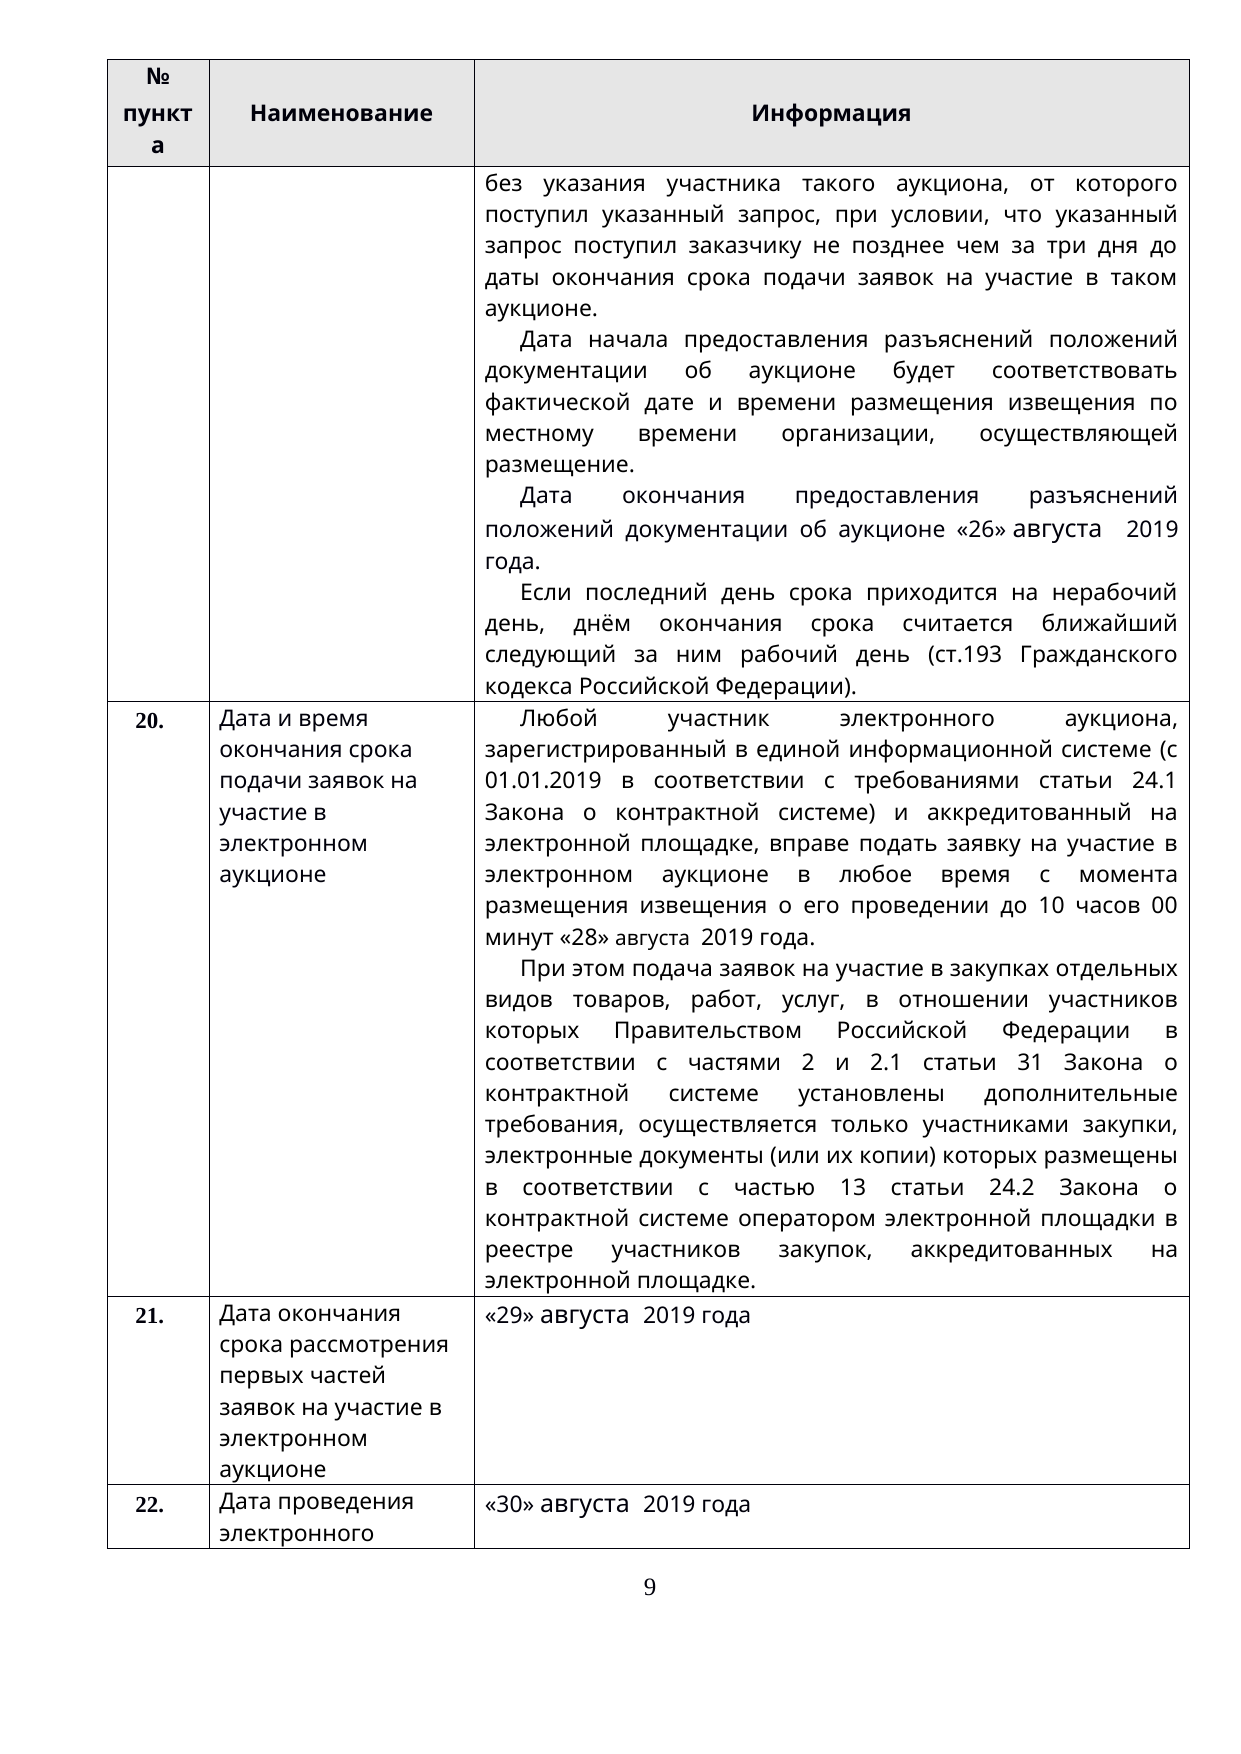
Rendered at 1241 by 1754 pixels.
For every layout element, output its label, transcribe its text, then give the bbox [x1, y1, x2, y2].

table_cell «29» августа 2019 года [475, 1297, 1189, 1484]
table_cell Дата и время окончания срока подачи заявок на участие в электронном аукционе [210, 702, 474, 1296]
table_cell [108, 1297, 209, 1484]
table_cell [108, 167, 209, 701]
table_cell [210, 167, 474, 701]
table_header Наименование [210, 60, 474, 166]
table_header № пункта [108, 60, 209, 166]
table_cell [108, 702, 209, 1296]
table_cell Любой участник электронного аукциона, зарегистрированный в единой информационной системе (с 01.01.2019 в соответствии с требованиями статьи 24.1 Закона о контрактной системе) и аккредитованный на электронной площадке, вправе подать заявку на участие в электронном аукционе в любое время с момента размещения извещения о его проведении до 10 часов 00 минут «28» августа 2019 года. При этом подача заявок на участие в закупках отдельных видов товаров, работ, услуг, в отношении участников которых Правительством Российской Федерации в соответствии с частями 2 и 2.1 статьи 31 Закона о контрактной системе установлены дополнительные требования, осуществляется только участниками закупки, электронные документы (или их копии) которых размещены в соответствии с частью 13 статьи 24.2 Закона о контрактной системе оператором электронной площадки в реестре участников закупок, аккредитованных на электронной площадке. [475, 702, 1189, 1296]
table_cell Дата окончания срока рассмотрения первых частей заявок на участие в электронном аукционе [210, 1297, 474, 1484]
table_cell [108, 1485, 209, 1548]
table_cell «30» августа 2019 года [475, 1485, 1189, 1548]
table_header Информация [475, 60, 1189, 166]
table_cell Дата проведения электронного аукциона [210, 1485, 474, 1548]
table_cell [475, 167, 1189, 701]
